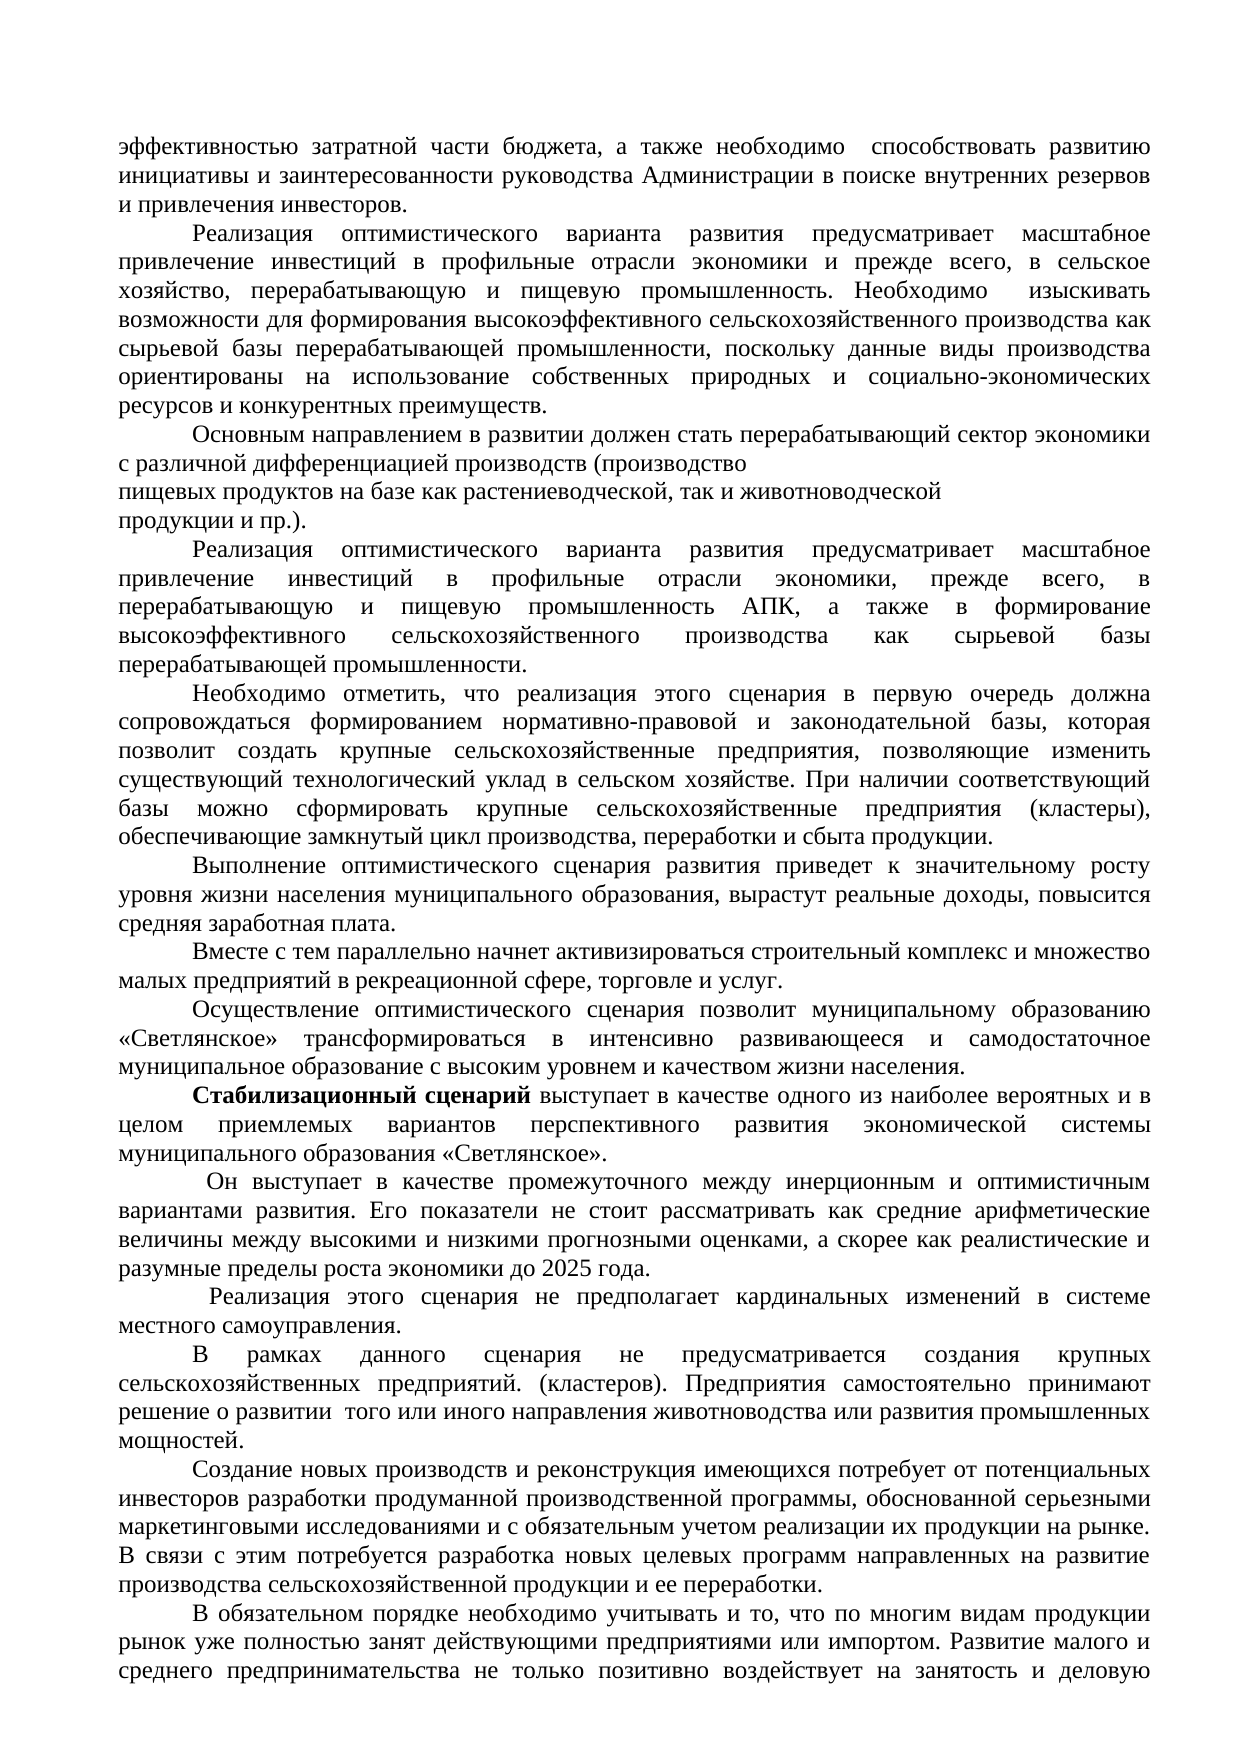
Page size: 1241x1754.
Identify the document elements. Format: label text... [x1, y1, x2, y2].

text Основным направлением в развитии должен стать перерабатывающий сектор экономики с различной дифференциацией производств (производство [118, 419, 1152, 476]
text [118, 1598, 1152, 1684]
text Реализация этого сценария не предполагает кардинальных изменений в системе местного самоуправления. [118, 1281, 1152, 1339]
text Он выступает в качестве промежуточного между инерционным и оптимистичным вариантами развития. Его показатели не стоит рассматривать как средние арифметические величины между высокими и низкими прогнозными оценками, а скорее как реалистические и разумные пределы роста экономики до 2025 года. [118, 1166, 1152, 1281]
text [118, 131, 1152, 218]
text Реализация оптимистического варианта развития предусматривает масштабное привлечение инвестиций в профильные отрасли экономики, прежде всего, в перерабатывающую и пищевую промышленность АПК, а также в формирование высокоэффективного сельскохозяйственного производства как сырьевой базы перерабатывающей промышленности. [118, 534, 1152, 678]
text Стабилизационный сценарий выступает в качестве одного из наиболее вероятных и в целом приемлемых вариантов перспективного развития экономической системы муниципального образования «Светлянское». [118, 1080, 1152, 1166]
text Осуществление оптимистического сценария позволит муниципальному образованию «Светлянское» трансформироваться в интенсивно развивающееся и самодостаточное муниципальное образование с высоким уровнем и качеством жизни населения. [118, 994, 1152, 1080]
text пищевых продуктов на базе как растениеводческой, так и животноводческой [118, 476, 1152, 505]
text Вместе с тем параллельно начнет активизироваться строительный комплекс и множество малых предприятий в рекреационной сфере, торговле и услуг. [118, 936, 1152, 994]
text В рамках данного сценария не предусматривается создания крупных сельскохозяйственных предприятий. (кластеров). Предприятия самостоятельно принимают решение о развитии того или иного направления животноводства или развития промышленных мощностей. [118, 1339, 1152, 1454]
text Создание новых производств и реконструкция имеющихся потребует от потенциальных инвесторов разработки продуманной производственной программы, обоснованной серьезными маркетинговыми исследованиями и с обязательным учетом реализации их продукции на рынке. В связи с этим потребуется разработка новых целевых программ направленных на развитие производства сельскохозяйственной продукции и ее переработки. [118, 1454, 1152, 1598]
text Реализация оптимистического варианта развития предусматривает масштабное привлечение инвестиций в профильные отрасли экономики и прежде всего, в сельское хозяйство, перерабатывающую и пищевую промышленность. Необходимо изыскивать возможности для формирования высокоэффективного сельскохозяйственного производства как сырьевой базы перерабатывающей промышленности, поскольку данные виды производства ориентированы на использование собственных природных и социально-экономических ресурсов и конкурентных преимуществ. [118, 218, 1152, 419]
text Выполнение оптимистического сценария развития приведет к значительному росту уровня жизни населения муниципального образования, вырастут реальные доходы, повысится средняя заработная плата. [118, 850, 1152, 936]
text Необходимо отметить, что реализация этого сценария в первую очередь должна сопровождаться формированием нормативно-правовой и законодательной базы, которая позволит создать крупные сельскохозяйственные предприятия, позволяющие изменить существующий технологический уклад в сельском хозяйстве. При наличии соответствующий базы можно сформировать крупные сельскохозяйственные предприятия (кластеры), обеспечивающие замкнутый цикл производства, переработки и сбыта продукции. [118, 678, 1152, 850]
text продукции и пр.). [118, 505, 1152, 534]
